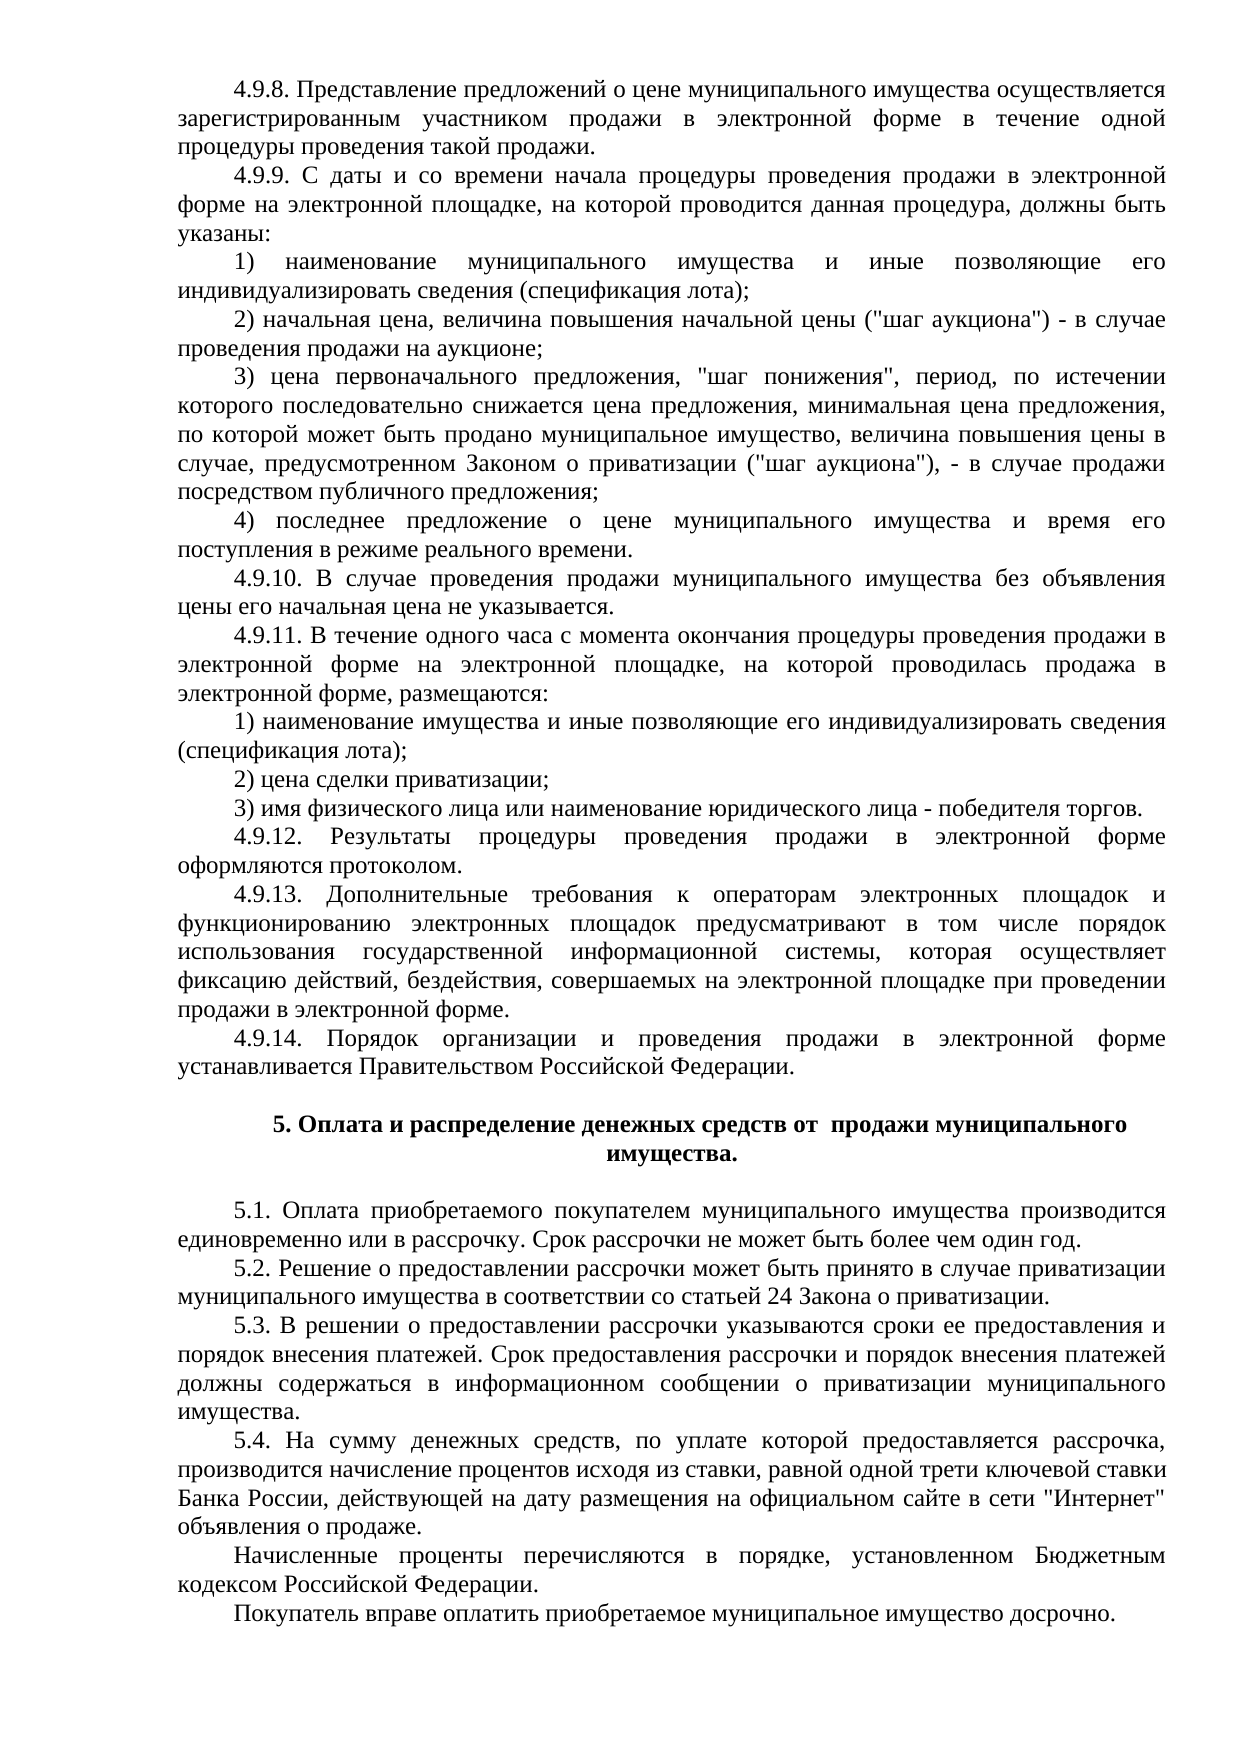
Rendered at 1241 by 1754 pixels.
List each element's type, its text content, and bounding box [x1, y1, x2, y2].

text 2) начальная цена, величина повышения начальной цены ("шаг аукциона") - в случае проведения продажи на аукционе; [177, 304, 1167, 361]
text 4.9.9. С даты и со времени начала процедуры проведения продажи в электронной форме на электронной площадке, на которой проводится данная процедура, должны быть указаны: [177, 160, 1167, 246]
text 4.9.14. Порядок организации и проведения продажи в электронной форме устанавливается Правительством Российской Федерации. [177, 1023, 1167, 1080]
text Покупатель вправе оплатить приобретаемое муниципальное имущество досрочно. [177, 1598, 1167, 1626]
text 4.9.12. Результаты процедуры проведения продажи в электронной форме оформляются протоколом. [177, 821, 1167, 879]
text 1) наименование имущества и иные позволяющие его индивидуализировать сведения (спецификация лота); [177, 706, 1167, 764]
text 5.3. В решении о предоставлении рассрочки указываются сроки ее предоставления и порядок внесения платежей. Срок предоставления рассрочки и порядок внесения платежей должны содержаться в информационном сообщении о приватизации муниципального имущества. [177, 1310, 1167, 1425]
text 3) цена первоначального предложения, "шаг понижения", период, по истечении которого последовательно снижается цена предложения, минимальная цена предложения, по которой может быть продано муниципальное имущество, величина повышения цены в случае, предусмотренном Законом о приватизации ("шаг аукциона"), - в случае продажи посредством публичного предложения; [177, 361, 1167, 505]
text 1) наименование муниципального имущества и иные позволяющие его индивидуализировать сведения (спецификация лота); [177, 246, 1167, 304]
text 4.9.11. В течение одного часа с момента окончания процедуры проведения продажи в электронной форме на электронной площадке, на которой проводилась продажа в электронной форме, размещаются: [177, 620, 1167, 706]
text Начисленные проценты перечисляются в порядке, установленном Бюджетным кодексом Российской Федерации. [177, 1540, 1167, 1598]
text 4) последнее предложение о цене муниципального имущества и время его поступления в режиме реального времени. [177, 505, 1167, 563]
text 2) цена сделки приватизации; [177, 764, 1167, 793]
text 3) имя физического лица или наименование юридического лица - победителя торгов. [177, 793, 1167, 821]
text 5.2. Решение о предоставлении рассрочки может быть принято в случае приватизации муниципального имущества в соответствии со статьей 24 Закона о приватизации. [177, 1253, 1167, 1310]
text 4.9.8. Представление предложений о цене муниципального имущества осуществляется зарегистрированным участником продажи в электронной форме в течение одной процедуры проведения такой продажи. [177, 74, 1167, 160]
text 4.9.13. Дополнительные требования к операторам электронных площадок и функционированию электронных площадок предусматривают в том числе порядок использования государственной информационной системы, которая осуществляет фиксацию действий, бездействия, совершаемых на электронной площадке при проведении продажи в электронной форме. [177, 879, 1167, 1023]
text 5.1. Оплата приобретаемого покупателем муниципального имущества производится единовременно или в рассрочку. Срок рассрочки не может быть более чем один год. [177, 1195, 1167, 1253]
text 5.4. На сумму денежных средств, по уплате которой предоставляется рассрочка, производится начисление процентов исходя из ставки, равной одной трети ключевой ставки Банка России, действующей на дату размещения на официальном сайте в сети "Интернет" объявления о продаже. [177, 1425, 1167, 1540]
text 4.9.10. В случае проведения продажи муниципального имущества без объявления цены его начальная цена не указывается. [177, 563, 1167, 620]
text 5. Оплата и распределение денежных средств от продажи муниципального имущества. [177, 1109, 1167, 1166]
